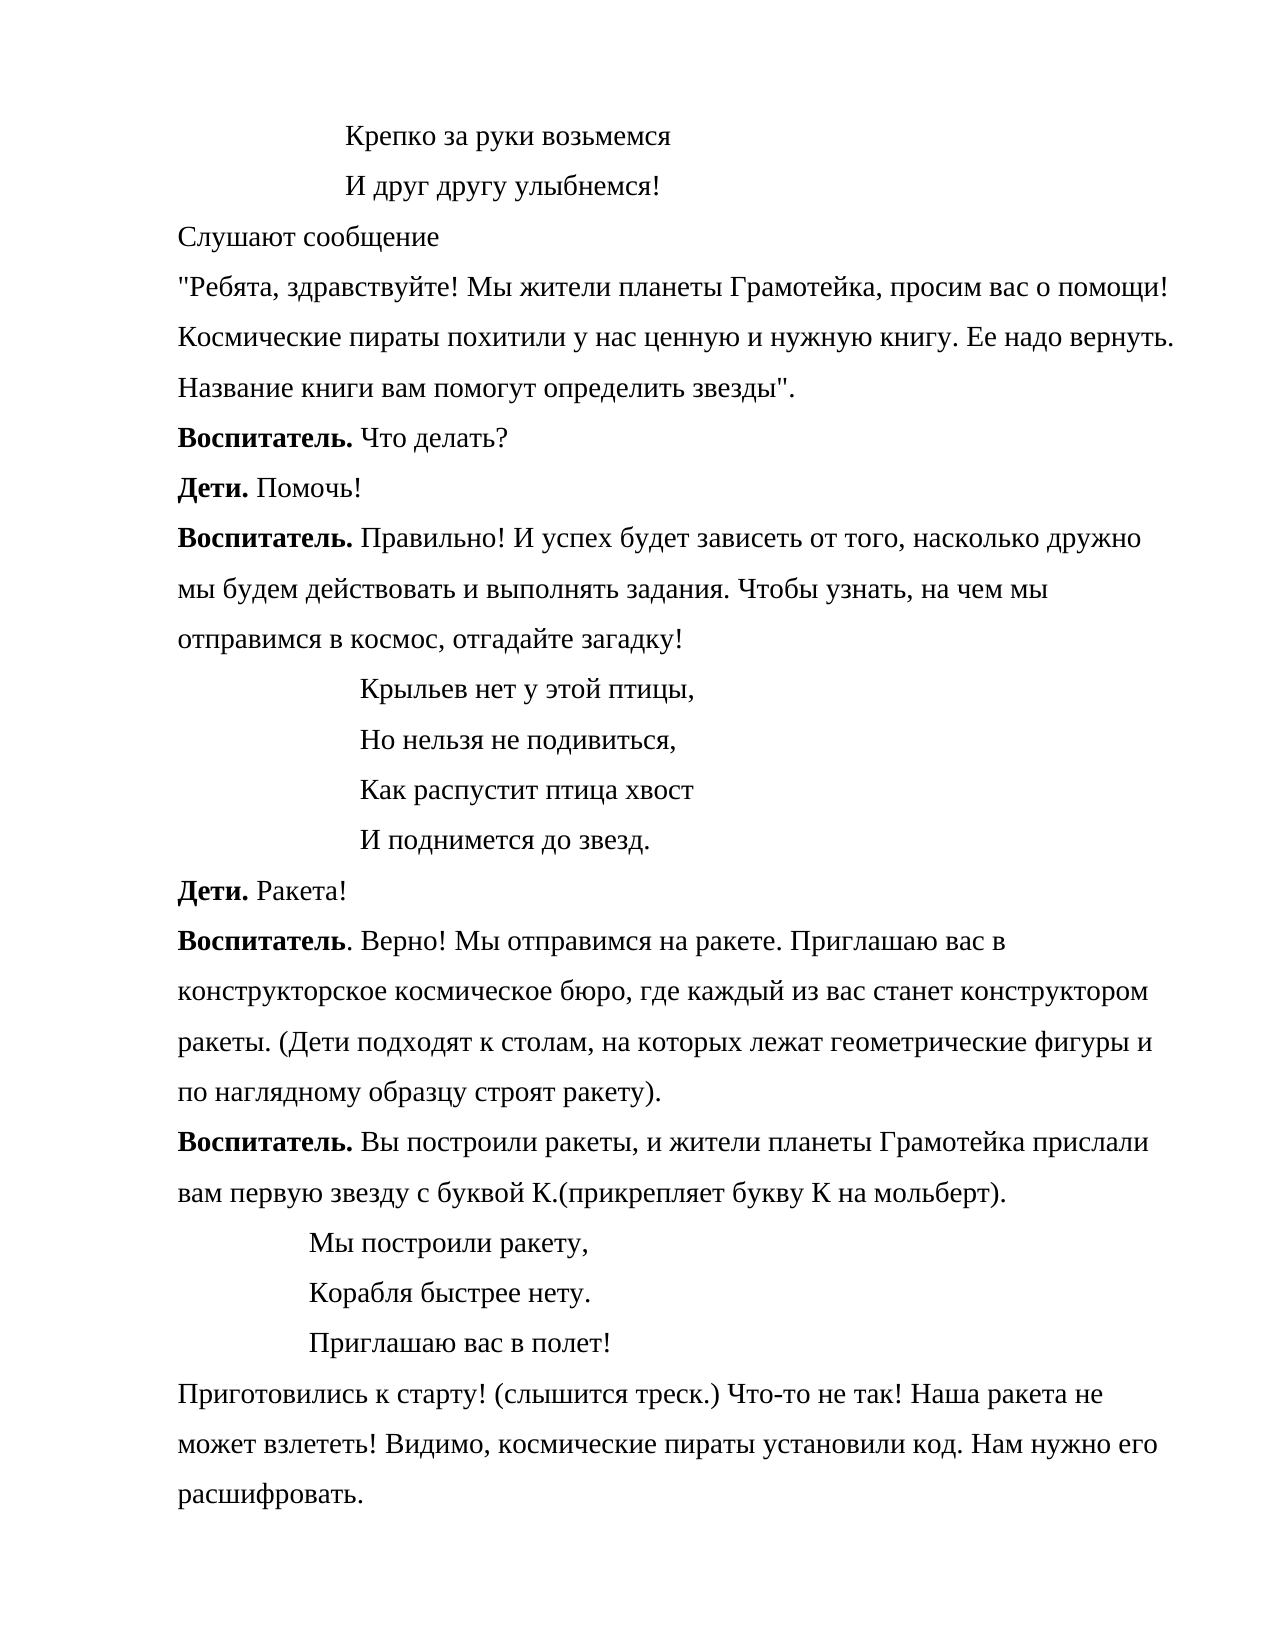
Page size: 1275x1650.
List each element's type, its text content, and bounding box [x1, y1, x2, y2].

text Дети. Ракета! [177, 873, 1186, 906]
text Воспитатель. Вы построили ракеты, и жители планеты Грамотейка прислали вам первую звезду с буквой К.(прикрепляет букву К на мольберт). [177, 1124, 1186, 1208]
text Воспитатель. Правильно! И успех будет зависеть от того, насколько дружно мы будем действовать и выполнять задания. Чтобы узнать, на чем мы отправимся в космос, отгадайте загадку! [177, 521, 1186, 655]
text Воспитатель. Что делать? [177, 420, 1186, 453]
text Корабля быстрее нету. [177, 1275, 1186, 1309]
text И друг другу улыбнемся! [177, 168, 1186, 202]
text "Ребята, здравствуйте! Мы жители планеты Грамотейка, просим вас о помощи! Космические пираты похитили у нас ценную и нужную книгу. Ее надо вернуть. Название книги вам помогут определить звезды". [177, 269, 1186, 403]
text Но нельзя не подивиться, [177, 722, 1186, 755]
text Мы построили ракету, [177, 1225, 1186, 1258]
text Приглашаю вас в полет! [177, 1326, 1186, 1359]
text И поднимется до звезд. [177, 822, 1186, 856]
text Слушают сообщение [177, 219, 1186, 252]
text Как распустит птица хвост [177, 772, 1186, 806]
text Воспитатель. Верно! Мы отправимся на ракете. Приглашаю вас в конструкторское космическое бюро, где каждый из вас станет конструктором ракеты. (Дети подходят к столам, на которых лежат геометрические фигуры и по наглядному образцу строят ракету). [177, 923, 1186, 1108]
text Крыльев нет у этой птицы, [177, 672, 1186, 705]
text Крепко за руки возьмемся [177, 118, 1186, 152]
text Приготовились к старту! (слышится треск.) Что-то не так! Наша ракета не может взлететь! Видимо, космические пираты установили код. Нам нужно его расшифровать. [177, 1376, 1186, 1510]
text Дети. Помочь! [177, 470, 1186, 504]
